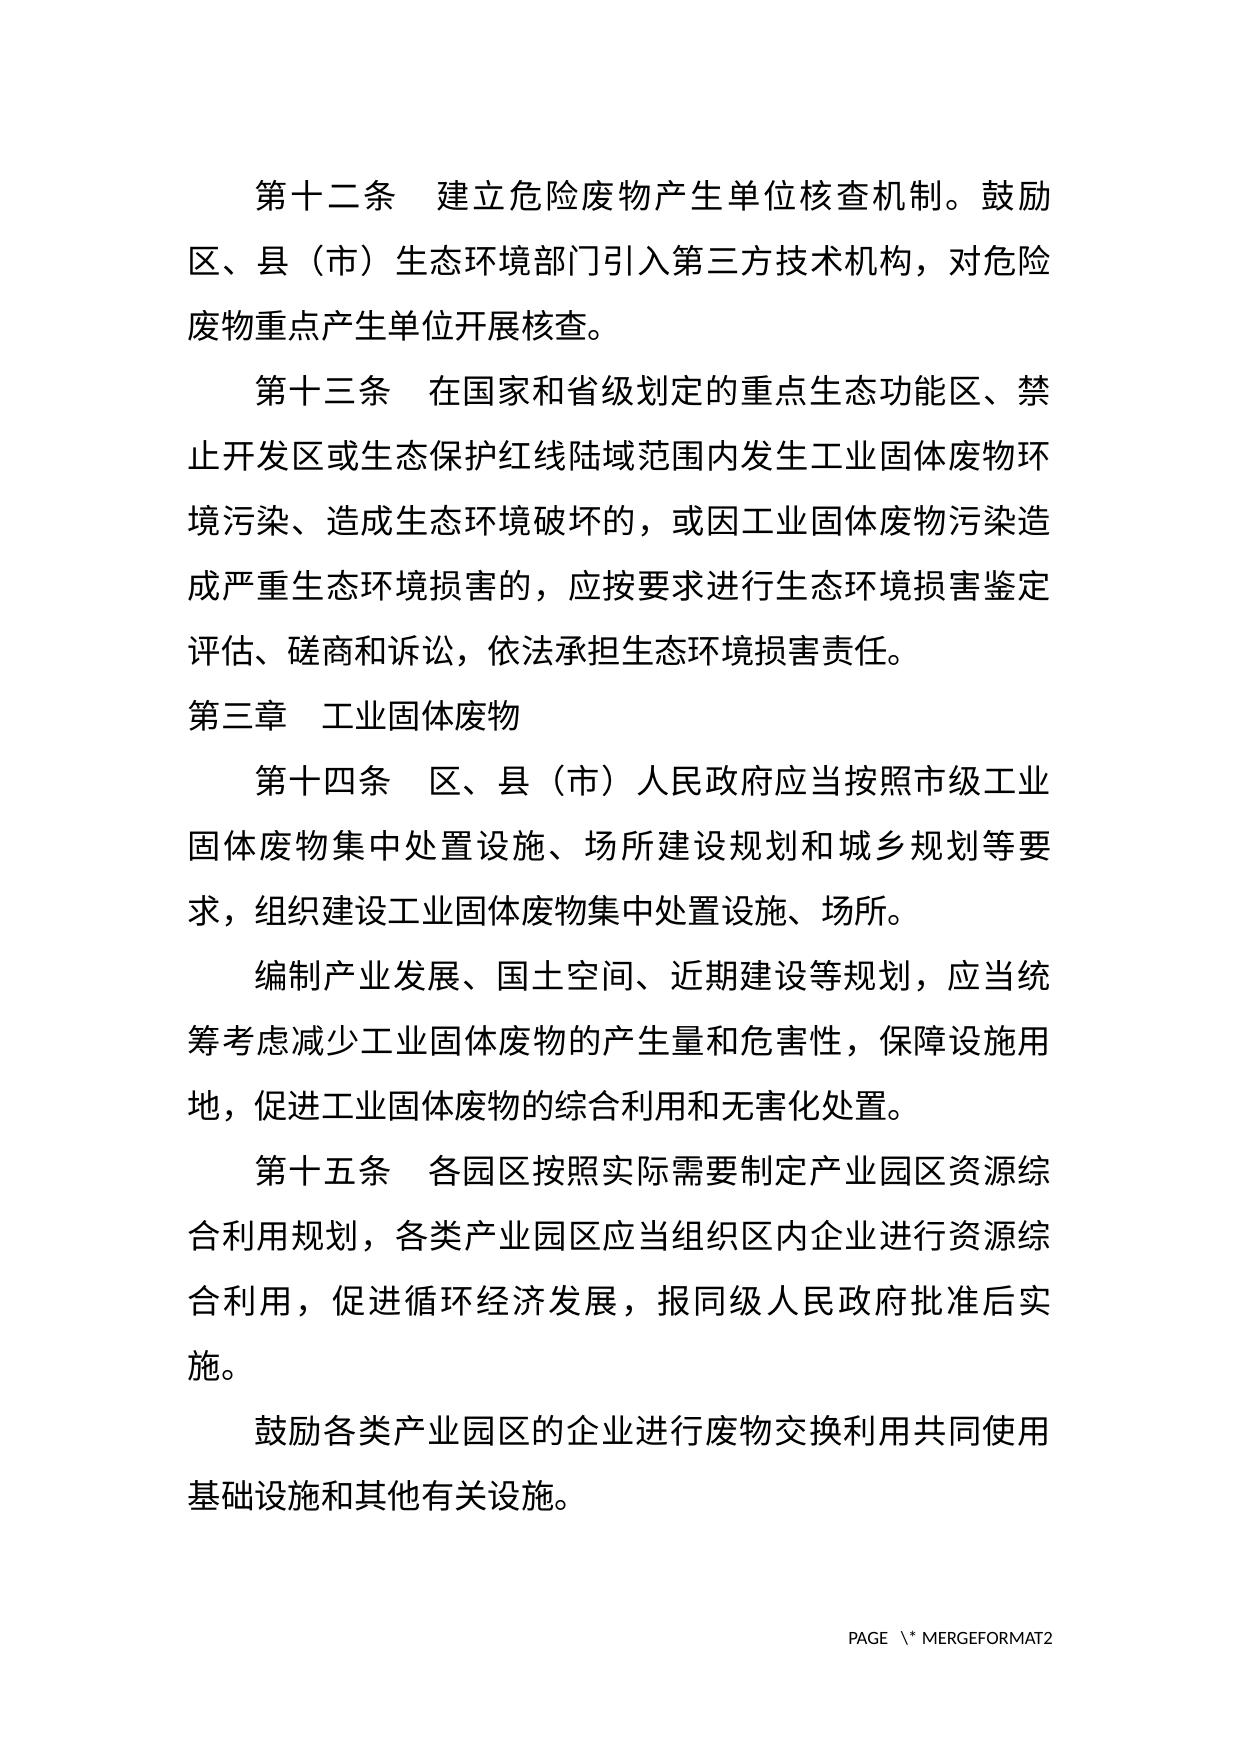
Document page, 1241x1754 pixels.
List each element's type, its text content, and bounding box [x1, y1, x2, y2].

text 编制产业发展、国土空间、近期建设等规划，应当统筹考虑减少工业固体废物的产生量和危害性，保障设施用地，促进工业固体废物的综合利用和无害化处置。 [187, 942, 1053, 1137]
text 第十三条 在国家和省级划定的重点生态功能区、禁止开发区或生态保护红线陆域范围内发生工业固体废物环境污染、造成生态环境破坏的，或因工业固体废物污染造成严重生态环境损害的，应按要求进行生态环境损害鉴定评估、磋商和诉讼，依法承担生态环境损害责任。 [187, 357, 1053, 682]
text 第十五条 各园区按照实际需要制定产业园区资源综合利用规划，各类产业园区应当组织区内企业进行资源综合利用，促进循环经济发展，报同级人民政府批准后实施。 [187, 1137, 1053, 1397]
text 第三章 工业固体废物 [187, 682, 1053, 747]
text 第十四条 区、县（市）人民政府应当按照市级工业固体废物集中处置设施、场所建设规划和城乡规划等要求，组织建设工业固体废物集中处置设施、场所。 [187, 747, 1053, 942]
text 第十二条 建立危险废物产生单位核查机制。鼓励区、县（市）生态环境部门引入第三方技术机构，对危险废物重点产生单位开展核查。 [187, 162, 1053, 357]
text 鼓励各类产业园区的企业进行废物交换利用共同使用基础设施和其他有关设施。 [187, 1397, 1053, 1527]
